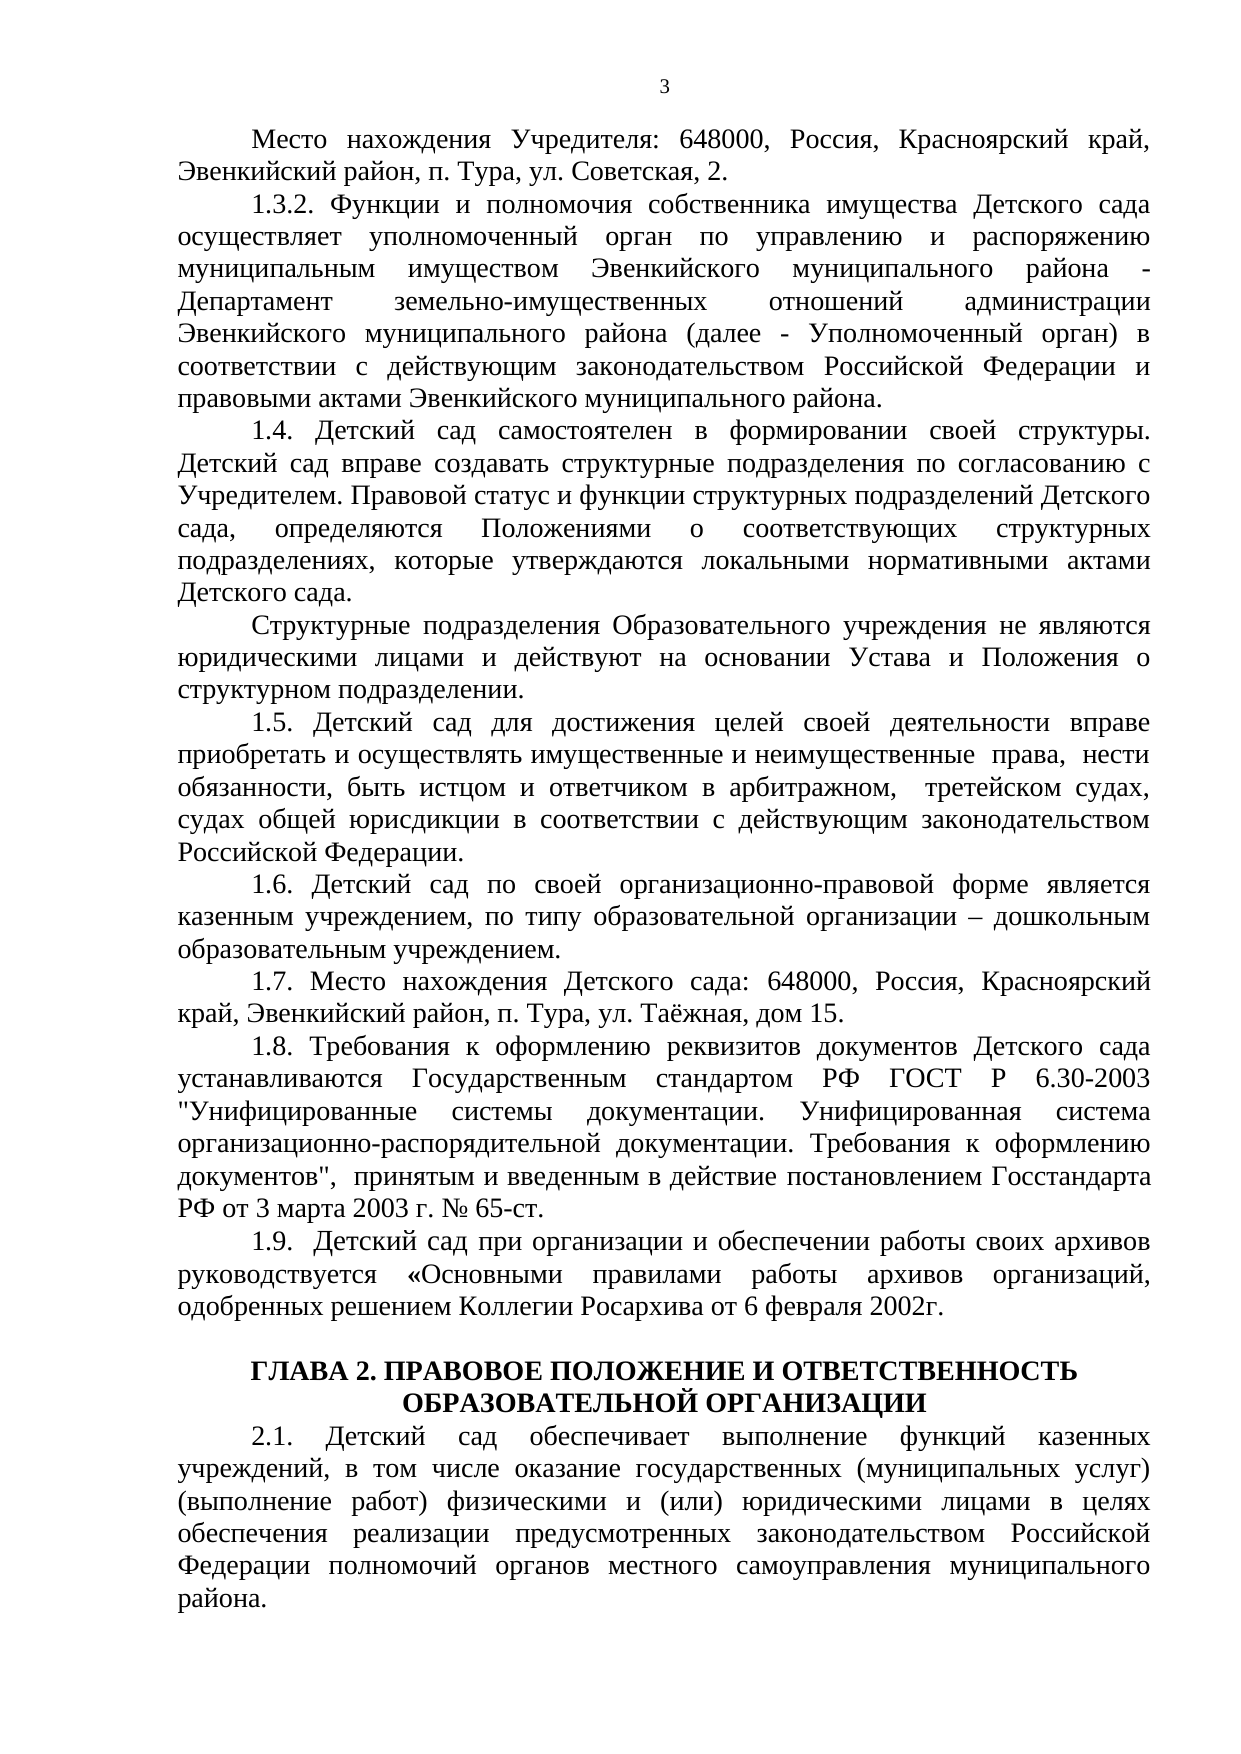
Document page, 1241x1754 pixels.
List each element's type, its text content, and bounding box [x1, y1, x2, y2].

text 1.6. Детский сад по своей организационно-правовой форме является казенным учреждением, по типу образовательной организации – дошкольным образовательным учреждением. [177, 867, 1152, 964]
text 1.9. Детский сад при организации и обеспечении работы своих архивов руководствуется «Основными правилами работы архивов организаций, одобренных решением Коллегии Росархива от 6 февраля 2002г. [177, 1223, 1152, 1322]
text Структурные подразделения Образовательного учреждения не являются юридическими лицами и действуют на основании Устава и Положения о структурном подразделении. [177, 608, 1152, 705]
text 2.1. Детский сад обеспечивает выполнение функций казенных учреждений, в том числе оказание государственных (муниципальных услуг) (выполнение работ) физическими и (или) юридическими лицами в целях обеспечения реализации предусмотренных законодательством Российской Федерации полномочий органов местного самоуправления муниципального района. [177, 1419, 1152, 1613]
text 1.7. Место нахождения Детского сада: 648000, Россия, Красноярский край, Эвенкийский район, п. Тура, ул. Таёжная, дом 15. [177, 964, 1152, 1029]
text 1.3.2. Функции и полномочия собственника имущества Детского сада осуществляет уполномоченный орган по управлению и распоряжению муниципальным имуществом Эвенкийского муниципального района - Департамент земельно-имущественных отношений администрации Эвенкийского муниципального района (далее - Уполномоченный орган) в соответствии с действующим законодательством Российской Федерации и правовыми актами Эвенкийского муниципального района. [177, 187, 1152, 413]
text ГЛАВА 2. ПРАВОВОЕ ПОЛОЖЕНИЕ И ОТВЕТСТВЕННОСТЬ ОБРАЗОВАТЕЛЬНОЙ ОРГАНИЗАЦИИ [177, 1354, 1152, 1419]
text 1.8. Требования к оформлению реквизитов документов Детского сада устанавливаются Государственным стандартом РФ ГОСТ Р 6.30-2003 "Унифицированные системы документации. Унифицированная система организационно-распорядительной документации. Требования к оформлению документов", принятым и введенным в действие постановлением Госстандарта РФ от 3 марта 2003 г. № 65-ст. [177, 1029, 1152, 1223]
text Место нахождения Учредителя: 648000, Россия, Красноярский край, Эвенкийский район, п. Тура, ул. Советская, 2. [177, 122, 1152, 187]
text 1.5. Детский сад для достижения целей своей деятельности вправе приобретать и осуществлять имущественные и неимущественные права, нести обязанности, быть истцом и ответчиком в арбитражном, третейском судах, судах общей юрисдикции в соответствии с действующим законодательством Российской Федерации. [177, 705, 1152, 867]
text 1.4. Детский сад самостоятелен в формировании своей структуры. Детский сад вправе создавать структурные подразделения по согласованию с Учредителем. Правовой статус и функции структурных подразделений Детского сада, определяются Положениями о соответствующих структурных подразделениях, которые утверждаются локальными нормативными актами Детского сада. [177, 413, 1152, 608]
